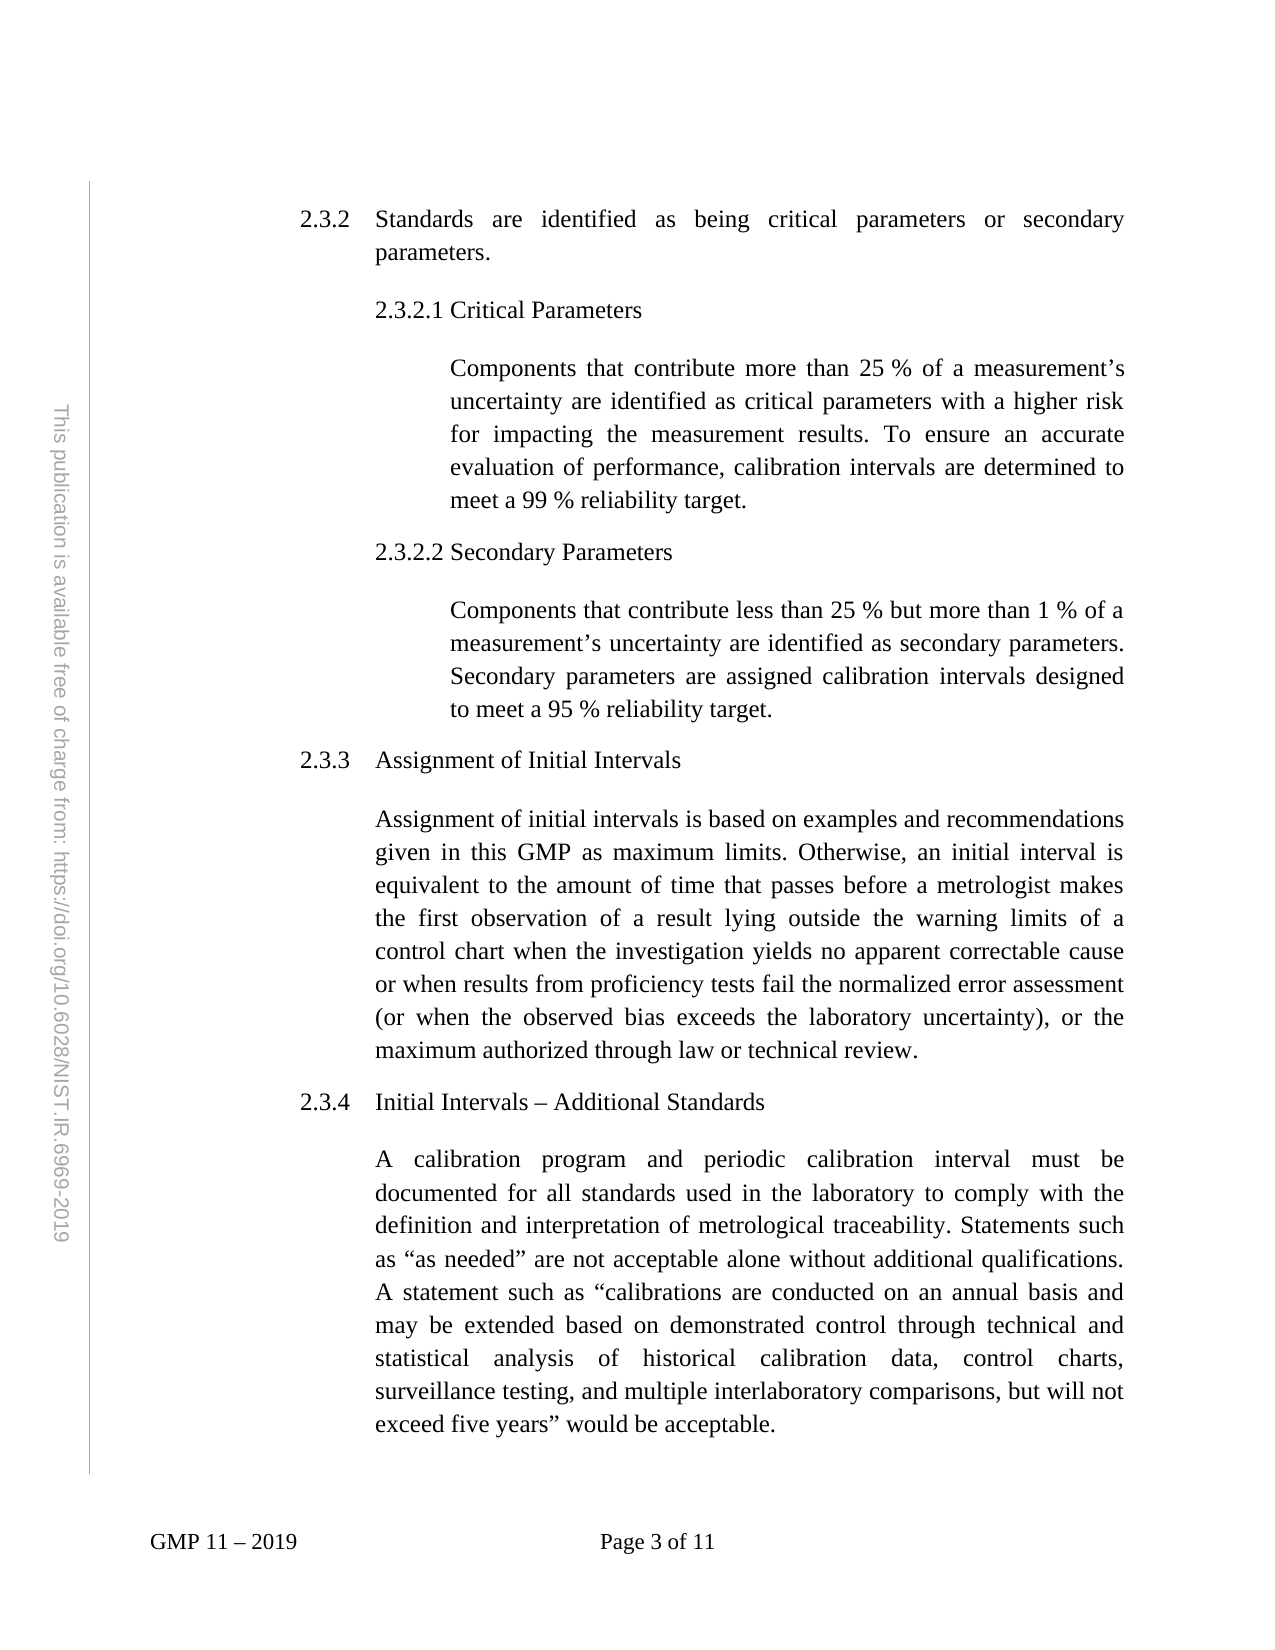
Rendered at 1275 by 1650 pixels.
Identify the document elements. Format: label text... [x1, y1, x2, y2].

subtitle Secondary Parameters [375, 537, 1125, 566]
text Assignment of initial intervals is based on examples and recommendations given in this GMP as maximum limits. Otherwise, an initial interval is equivalent to the amount of time that passes before a metrologist makes the first observation of a result lying outside the warning limits of a control chart when the investigation yields no apparent correctable cause or when results from proficiency tests fail the normalized error assessment (or when the observed bias exceeds the laboratory uncertainty), or the maximum authorized through law or technical review. [375, 804, 1125, 1063]
text Components that contribute more than 25 % of a measurement’s uncertainty are identified as critical parameters with a higher risk for impacting the measurement results. To ensure an accurate evaluation of performance, calibration intervals are determined to meet a 99 % reliability target. [450, 353, 1125, 514]
text Components that contribute less than 25 % but more than 1 % of a measurement’s uncertainty are identified as secondary parameters. Secondary parameters are assigned calibration intervals designed to meet a 95 % reliability target. [450, 595, 1125, 723]
subtitle Initial Intervals – Additional Standards [300, 1087, 1125, 1115]
subtitle Assignment of Initial Intervals [300, 746, 1125, 774]
text A calibration program and periodic calibration interval must be documented for all standards used in the laboratory to comply with the definition and interpretation of metrological traceability. Statements such as “as needed” are not acceptable alone without additional qualifications. A statement such as “calibrations are conducted on an annual basis and may be extended based on demonstrated control through technical and statistical analysis of historical calibration data, control charts, surveillance testing, and multiple interlaboratory comparisons, but will not exceed five years” would be acceptable. [375, 1144, 1125, 1437]
subtitle Standards are identified as being critical parameters or secondary parameters. [300, 204, 1125, 266]
subtitle Critical Parameters [375, 295, 1125, 324]
